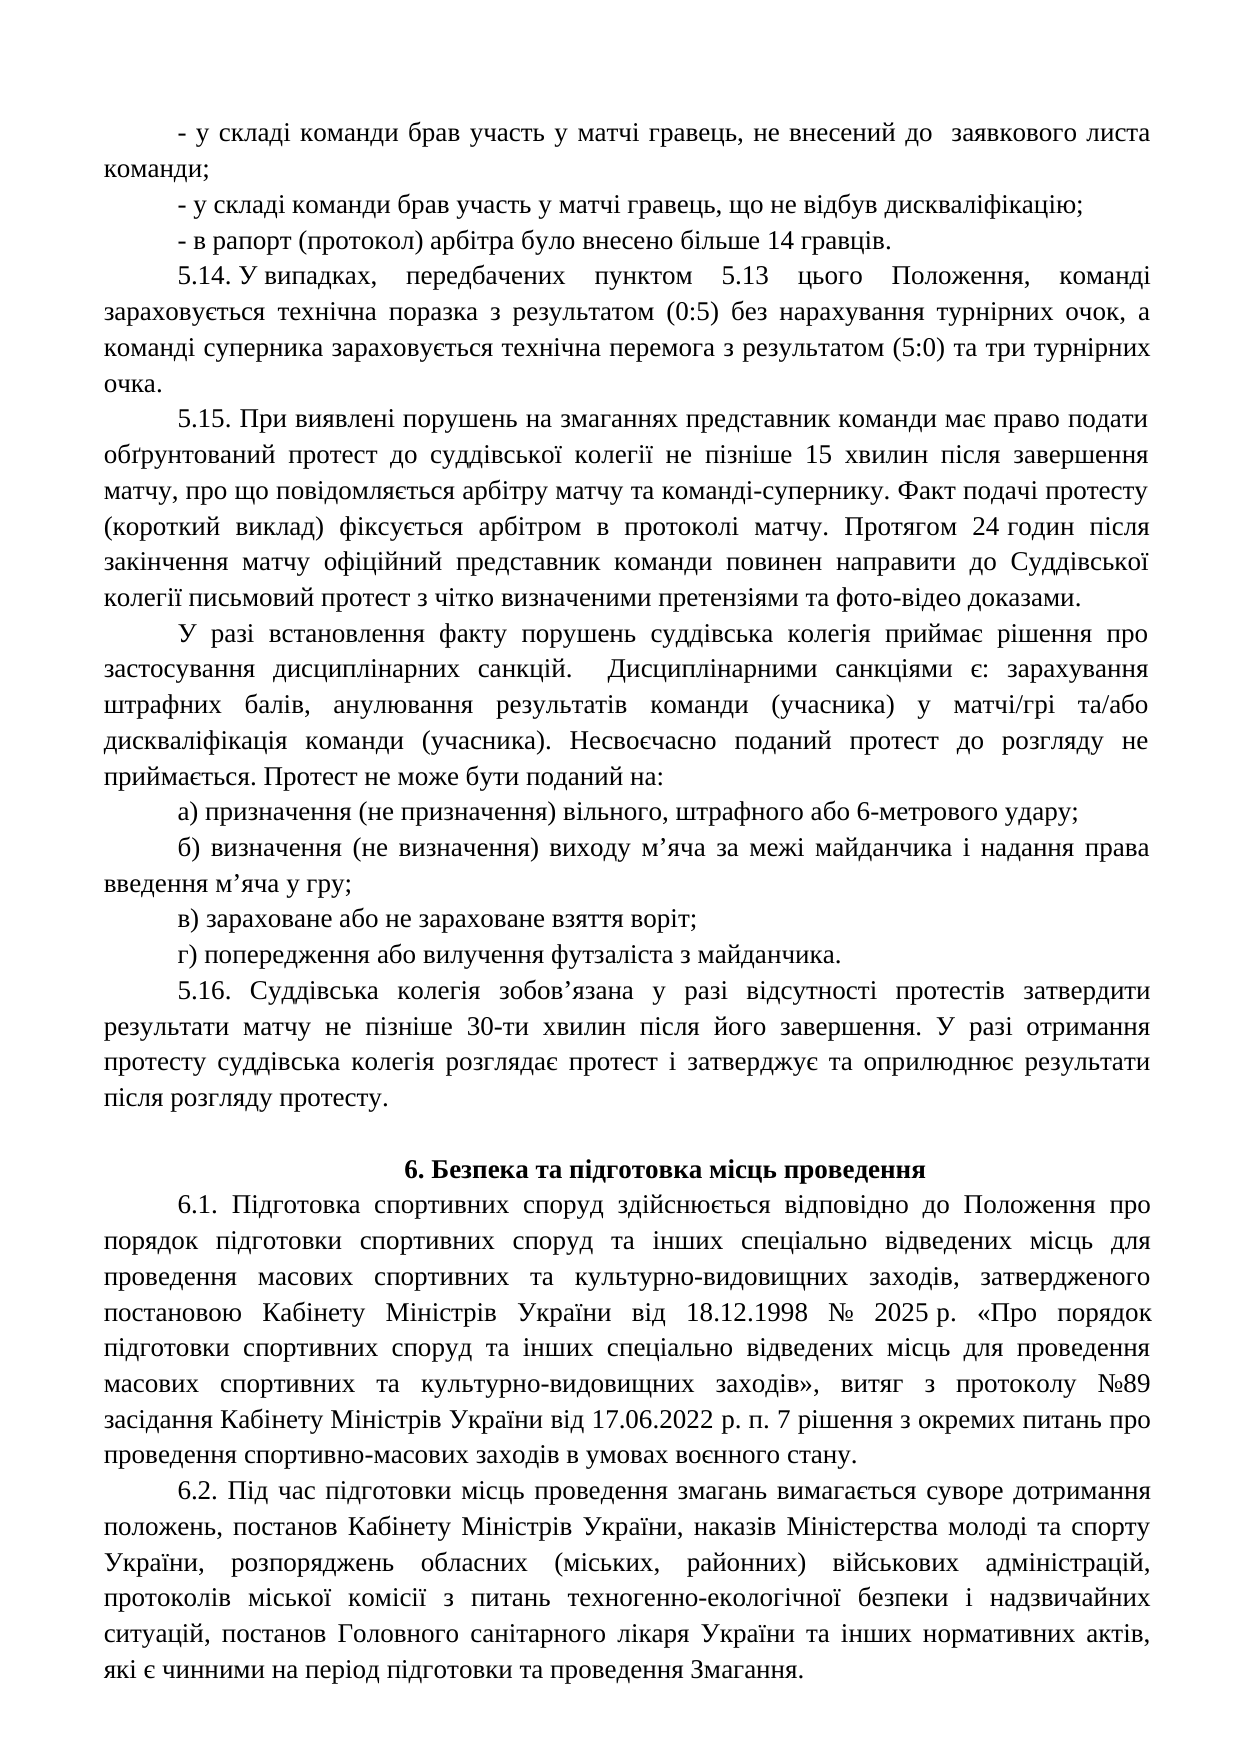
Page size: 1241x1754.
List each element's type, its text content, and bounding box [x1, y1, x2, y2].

text - у складі команди брав участь у матчі гравець, що не відбув дискваліфікацію; [103, 188, 1152, 219]
text - в рапорт (протокол) арбітра було внесено більше 14 гравців. [103, 224, 1152, 255]
text - у складі команди брав участь у матчі гравець, не внесений до заявкового листа команди; [103, 117, 1152, 183]
text 6. Безпека та підготовка місць проведення [103, 1153, 1152, 1184]
text а) призначення (не призначення) вільного, штрафного або 6-метрового удару; [103, 795, 1152, 827]
text б) визначення (не визначення) виходу м’яча за межі майданчика і надання права введення м’яча у гру; [103, 831, 1152, 898]
text 5.15. При виявлені порушень на змаганнях представник команди має право подати обґрунтований протест до суддівської колегії не пізніше 15 хвилин після завершення матчу, про що повідомляється арбітру матчу та команді-супернику. Факт подачі протесту (короткий виклад) фіксується арбітром в протоколі матчу. Протягом 24 годин після закінчення матчу офіційний представник команди повинен направити до Суддівської колегії письмовий протест з чітко визначеними претензіями та фото-відео доказами. [103, 402, 1150, 612]
text 6.1. Підготовка спортивних споруд здійснюється відповідно до Положення про порядок підготовки спортивних споруд та інших спеціально відведених місць для проведення масових спортивних та культурно-видовищних заходів, затвердженого постановою Кабінету Міністрів України від 18.12.1998 № 2025 р. «Про порядок підготовки спортивних споруд та інших спеціально відведених місць для проведення масових спортивних та культурно-видовищних заходів», витяг з протоколу №89 засідання Кабінету Міністрів України від 17.06.2022 р. п. 7 рішення з окремих питань про проведення спортивно-масових заходів в умовах воєнного стану. [103, 1188, 1152, 1470]
text У разі встановлення факту порушень суддівська колегія приймає рішення про застосування дисциплінарних санкцій. Дисциплінарними санкціями є: зарахування штрафних балів, анулювання результатів команди (учасника) у матчі/грі та/або дискваліфікація команди (учасника). Несвоєчасно поданий протест до розгляду не приймається. Протест не може бути поданий на: [103, 617, 1150, 791]
text 6.2. Під час підготовки місць проведення змагань вимагається суворе дотримання положень, постанов Кабінету Міністрів України, наказів Міністерства молоді та спорту України, розпоряджень обласних (міських, районних) військових адміністрацій, протоколів міської комісії з питань техногенно-екологічної безпеки і надзвичайних ситуацій, постанов Головного санітарного лікаря України та інших нормативних актів, які є чинними на період підготовки та проведення Змагання. [103, 1474, 1152, 1684]
text г) попередження або вилучення футзаліста з майданчика. [103, 938, 1152, 969]
text в) зараховане або не зараховане взяття воріт; [103, 903, 1152, 934]
text 5.14. У випадках, передбачених пунктом 5.13 цього Положення, команді зараховується технічна поразка з результатом (0:5) без нарахування турнірних очок, а команді суперника зараховується технічна перемога з результатом (5:0) та три турнірних очка. [103, 259, 1152, 398]
text 5.16. Суддівська колегія зобов’язана у разі відсутності протестів затвердити результати матчу не пізніше 30-ти хвилин після його завершення. У разі отримання протесту суддівська колегія розглядає протест і затверджує та оприлюднює результати після розгляду протесту. [103, 974, 1152, 1112]
